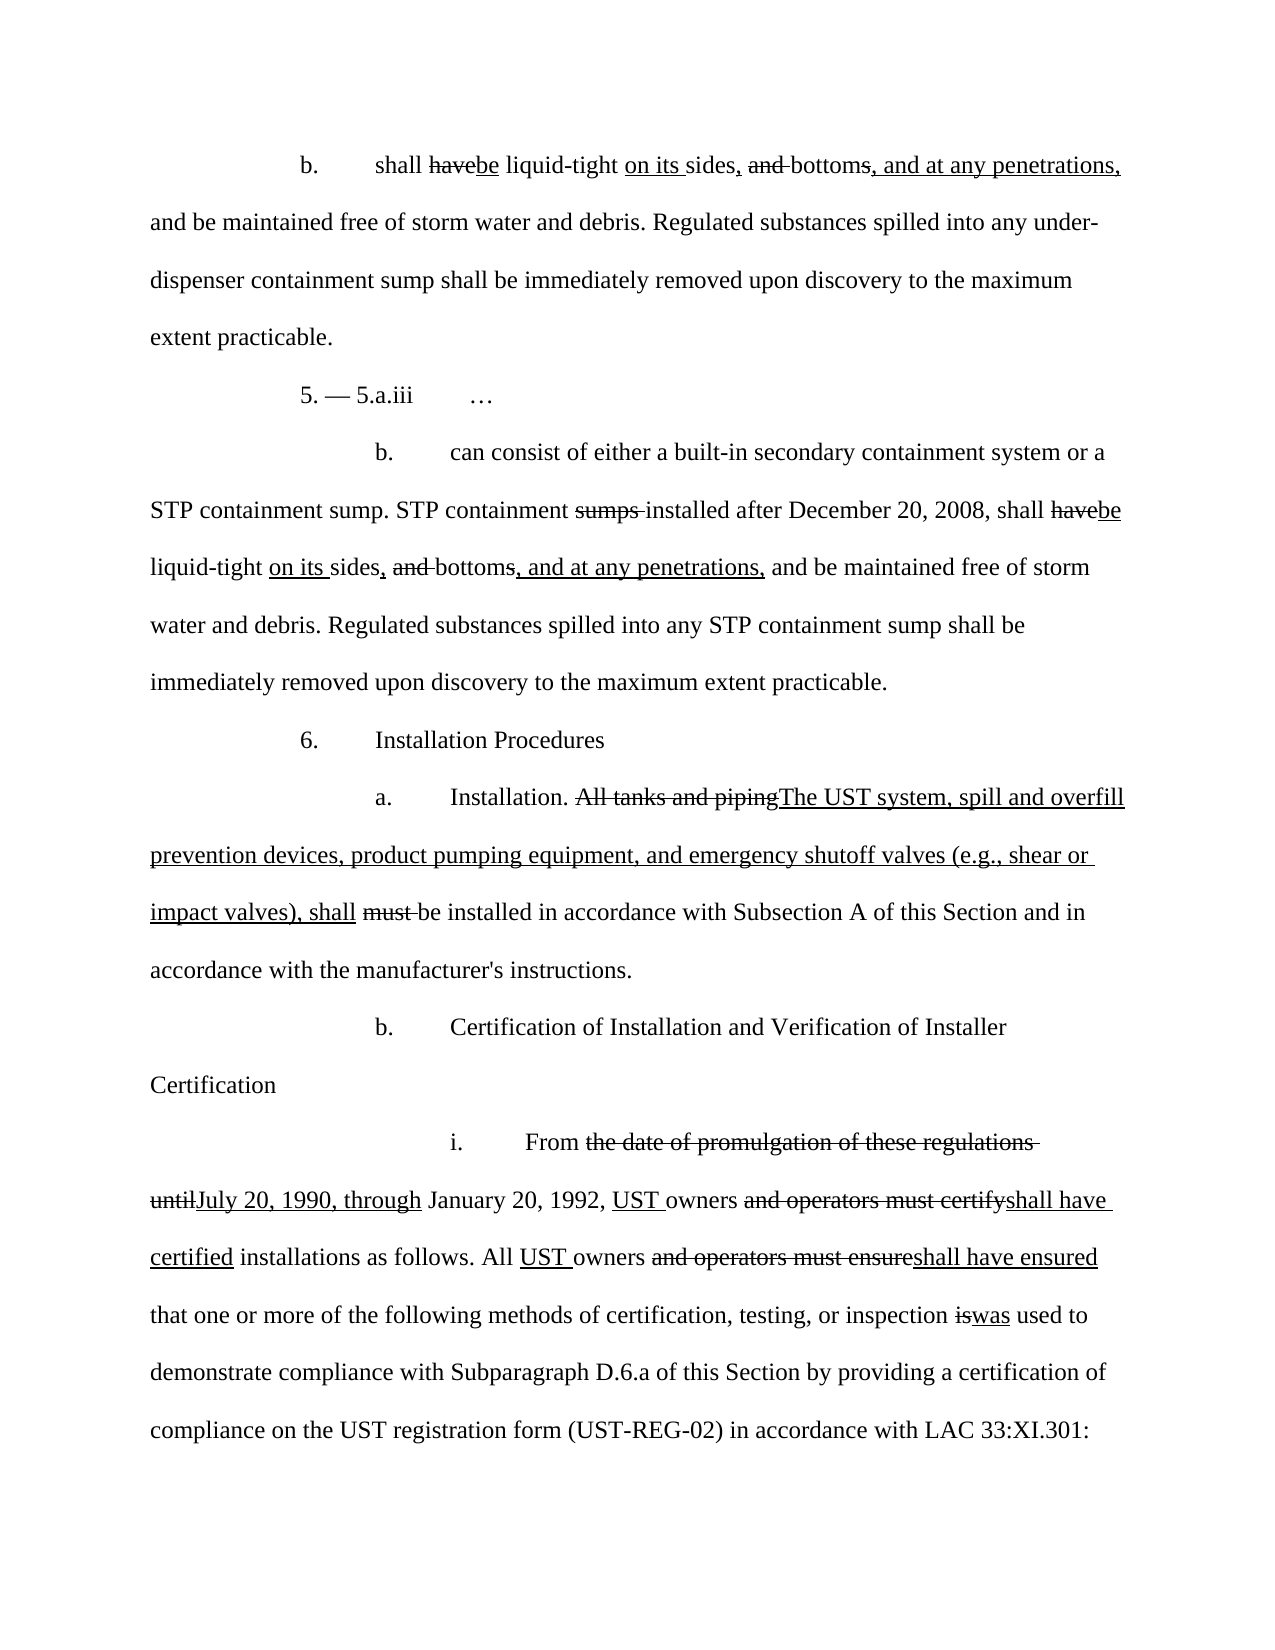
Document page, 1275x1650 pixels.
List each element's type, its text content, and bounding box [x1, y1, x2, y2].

text a. Installation. All tanks and pipingThe UST system, spill and overfill prevention devices, product pumping equipment, and emergency shutoff valves (e.g., shear or impact valves), shall must be installed in accordance with Subsection A of this Section and in accordance with the manufacturer's instructions. [150, 782, 1125, 984]
text 6. Installation Procedures [150, 725, 1125, 754]
text b. Certification of Installation and Verification of Installer Certification [150, 1012, 1125, 1099]
text 5. — 5.a.iii … [150, 380, 1125, 409]
text i. From the date of promulgation of these regulations untilJuly 20, 1990, through January 20, 1992, UST owners and operators must certifyshall have certified installations as follows. All UST owners and operators must ensureshall have ensured that one or more of the following methods of certification, testing, or inspection iswas used to demonstrate compliance with Subparagraph D.6.a of this Section by providing a certification of compliance on the UST registration form (UST-REG-02) in accordance with LAC 33:XI.301: [150, 1127, 1125, 1444]
text b. can consist of either a built-in secondary containment system or a STP containment sump. STP containment sumps installed after December 20, 2008, shall havebe liquid-tight on its sides, and bottoms, and at any penetrations, and be maintained free of storm water and debris. Regulated substances spilled into any STP containment sump shall be immediately removed upon discovery to the maximum extent practicable. [150, 437, 1125, 696]
text b. shall havebe liquid-tight on its sides, and bottoms, and at any penetrations, and be maintained free of storm water and debris. Regulated substances spilled into any under-dispenser containment sump shall be immediately removed upon discovery to the maximum extent practicable. [150, 150, 1125, 351]
